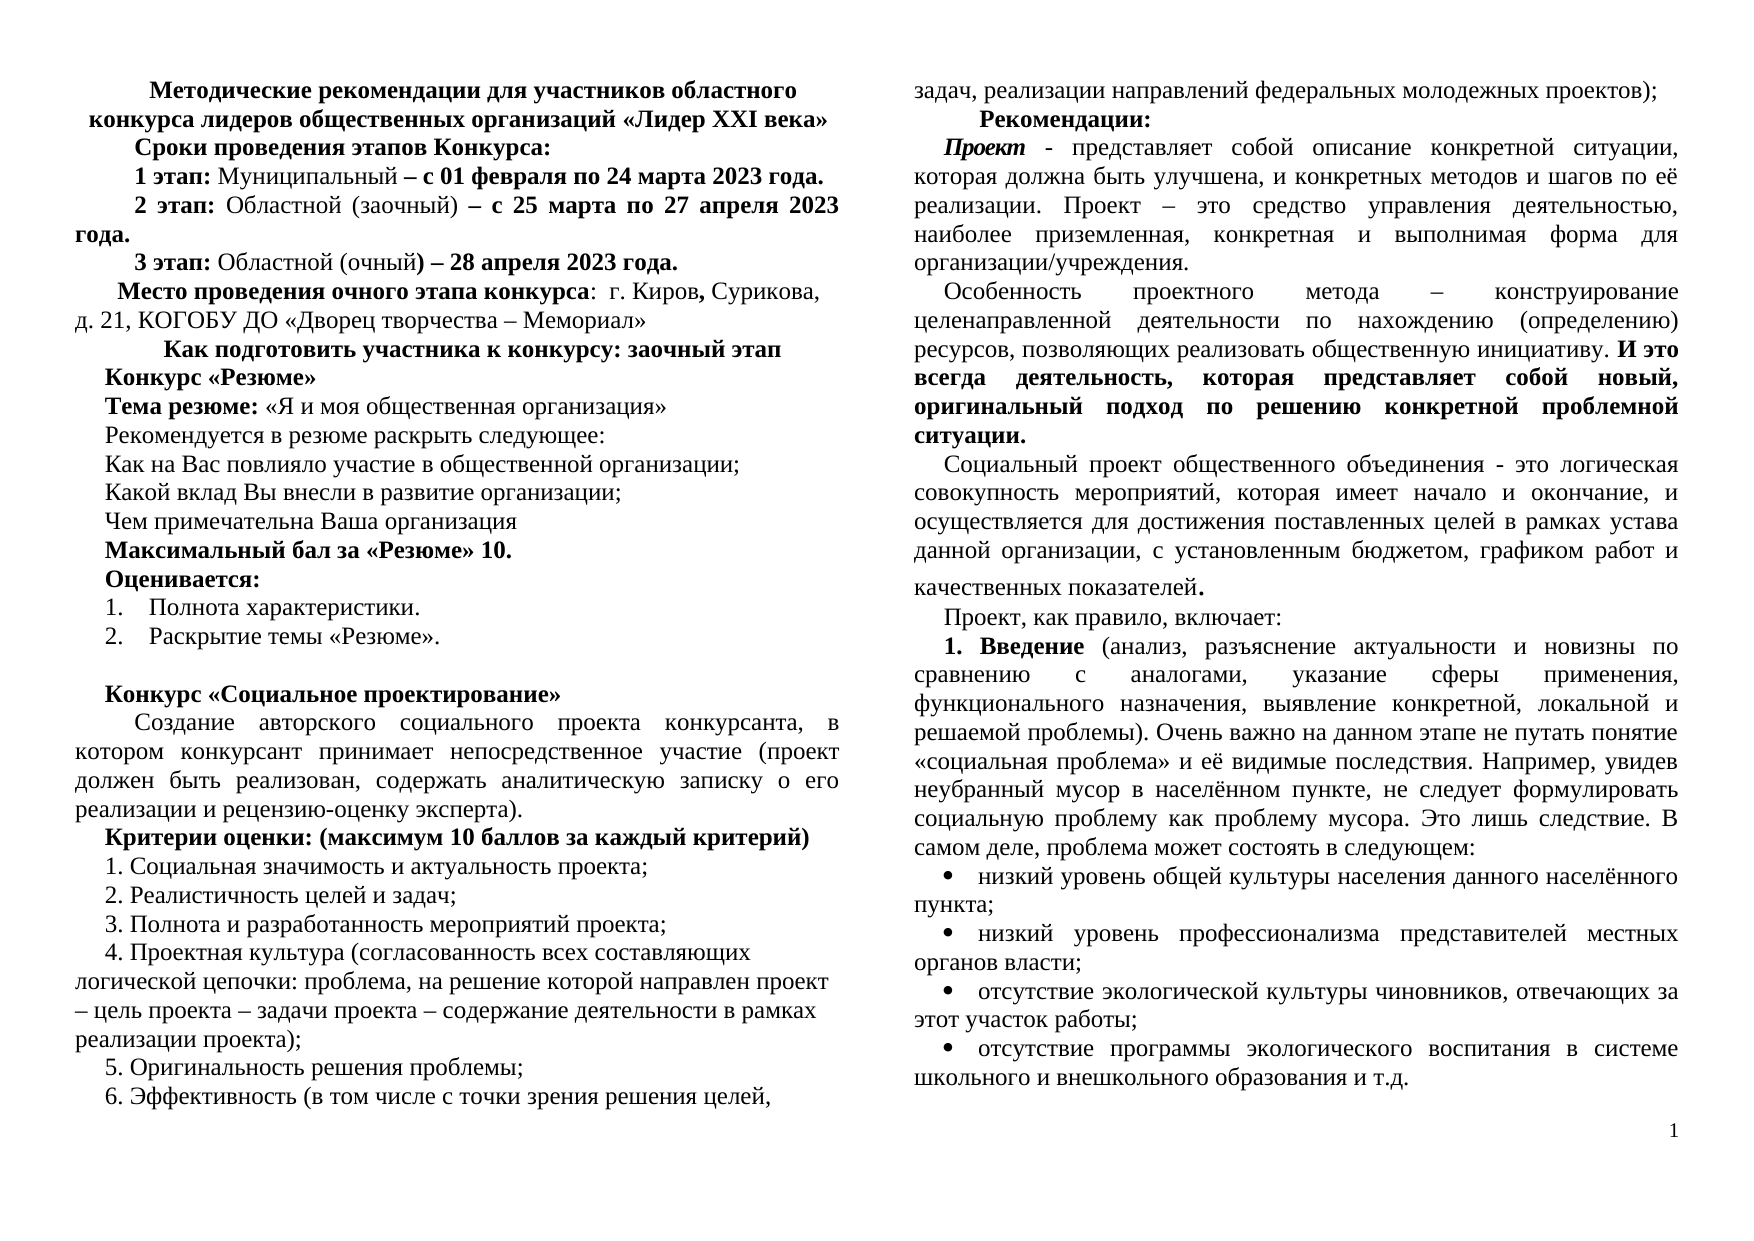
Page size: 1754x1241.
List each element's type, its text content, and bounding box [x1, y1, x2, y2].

text 1 этап: Муниципальный – с 01 февраля по 24 марта 2023 года. [75, 161, 840, 190]
list низкий уровень общей культуры населения данного населённого пункта; [914, 861, 1679, 918]
text Конкурс «Социальное проектирование» [75, 679, 840, 707]
text Как на Вас повлияло участие в общественной организации; [75, 449, 840, 477]
text 5. Оригинальность решения проблемы; [75, 1052, 840, 1081]
text Проект - представляет собой описание конкретной ситуации, которая должна быть улучшена, и конкретных методов и шагов по её реализации. Проект – это средство управления деятельностью, наиболее приземленная, конкретная и выполнимая форма для организации/учреждения. [914, 132, 1679, 276]
text Конкурс «Резюме» [75, 362, 840, 391]
text Особенность проектного метода – конструирование целенаправленной деятельности по нахождению (определению) ресурсов, позволяющих реализовать общественную инициативу. И это всегда деятельность, которая представляет собой новый, оригинальный подход по решению конкретной проблемной ситуации. [914, 276, 1679, 449]
text 3 этап: Областной (очный) – 28 апреля 2023 года. [75, 247, 840, 276]
list отсутствие экологической культуры чиновников, отвечающих за этот участок работы; [914, 976, 1679, 1033]
text Как подготовить участника к конкурсу: заочный этап [75, 334, 840, 362]
list Полнота характеристики. [75, 592, 840, 621]
text Создание авторского социального проекта конкурсанта, в котором конкурсант принимает непосредственное участие (проект должен быть реализован, содержать аналитическую записку о его реализации и рецензию-оценку эксперта). [75, 707, 840, 822]
text Методические рекомендации для участников областного конкурса лидеров общественных организаций «Лидер XXI века» [75, 75, 842, 132]
text Чем примечательна Ваша организация [75, 506, 840, 535]
text Тема резюме: «Я и моя общественная организация» [75, 391, 840, 420]
text Место проведения очного этапа конкурса: г. Киров, Сурикова, д. 21, КОГОБУ ДО «Дворец творчества – Мемориал» [75, 276, 840, 334]
text 1. Социальная значимость и актуальность проекта; [75, 851, 840, 880]
text 1. Введение (анализ, разъяснение актуальности и новизны по сравнению с аналогами, указание сферы применения, функционального назначения, выявление конкретной, локальной и решаемой проблемы). Очень важно на данном этапе не путать понятие «социальная проблема» и её видимые последствия. Например, увидев неубранный мусор в населённом пункте, не следует формулировать социальную проблему как проблему мусора. Это лишь следствие. В самом деле, проблема может состоять в следующем: [914, 631, 1679, 861]
text Какой вклад Вы внесли в развитие организации; [75, 477, 840, 506]
text Социальный проект общественного объединения - это логическая совокупность мероприятий, которая имеет начало и окончание, и осуществляется для достижения поставленных целей в рамках устава данной организации, с установленным бюджетом, графиком работ и качественных показателей. [914, 449, 1679, 602]
text 2. Реалистичность целей и задач; [75, 880, 840, 909]
text 4. Проектная культура (согласованность всех составляющих логической цепочки: проблема, на решение которой направлен проект – цель проекта – задачи проекта – содержание деятельности в рамках реализации проекта); [75, 937, 840, 1052]
text Оценивается: [75, 564, 840, 592]
text Критерии оценки: (максимум 10 баллов за каждый критерий) [75, 822, 840, 851]
list низкий уровень профессионализма представителей местных органов власти; [914, 918, 1679, 976]
text 6. Эффективность (в том числе с точки зрения решения целей, задач, реализации направлений федеральных молодежных проектов); [75, 1081, 840, 1110]
text Рекомендации: [914, 104, 1679, 132]
text 3. Полнота и разработанность мероприятий проекта; [75, 909, 840, 937]
text Рекомендуется в резюме раскрыть следующее: [75, 420, 840, 449]
list Раскрытие темы «Резюме». [75, 621, 840, 650]
text 2 этап: Областной (заочный) – с 25 марта по 27 апреля 2023 года. [75, 190, 840, 247]
text Максимальный бал за «Резюме» 10. [75, 535, 840, 564]
text Проект, как правило, включает: [914, 602, 1679, 631]
list отсутствие программы экологического воспитания в системе школьного и внешкольного образования и т.д. [914, 1033, 1679, 1091]
text Сроки проведения этапов Конкурса: [75, 132, 840, 161]
text 6. Эффективность (в том числе с точки зрения решения целей, задач, реализации направлений федеральных молодежных проектов); [914, 75, 1679, 104]
